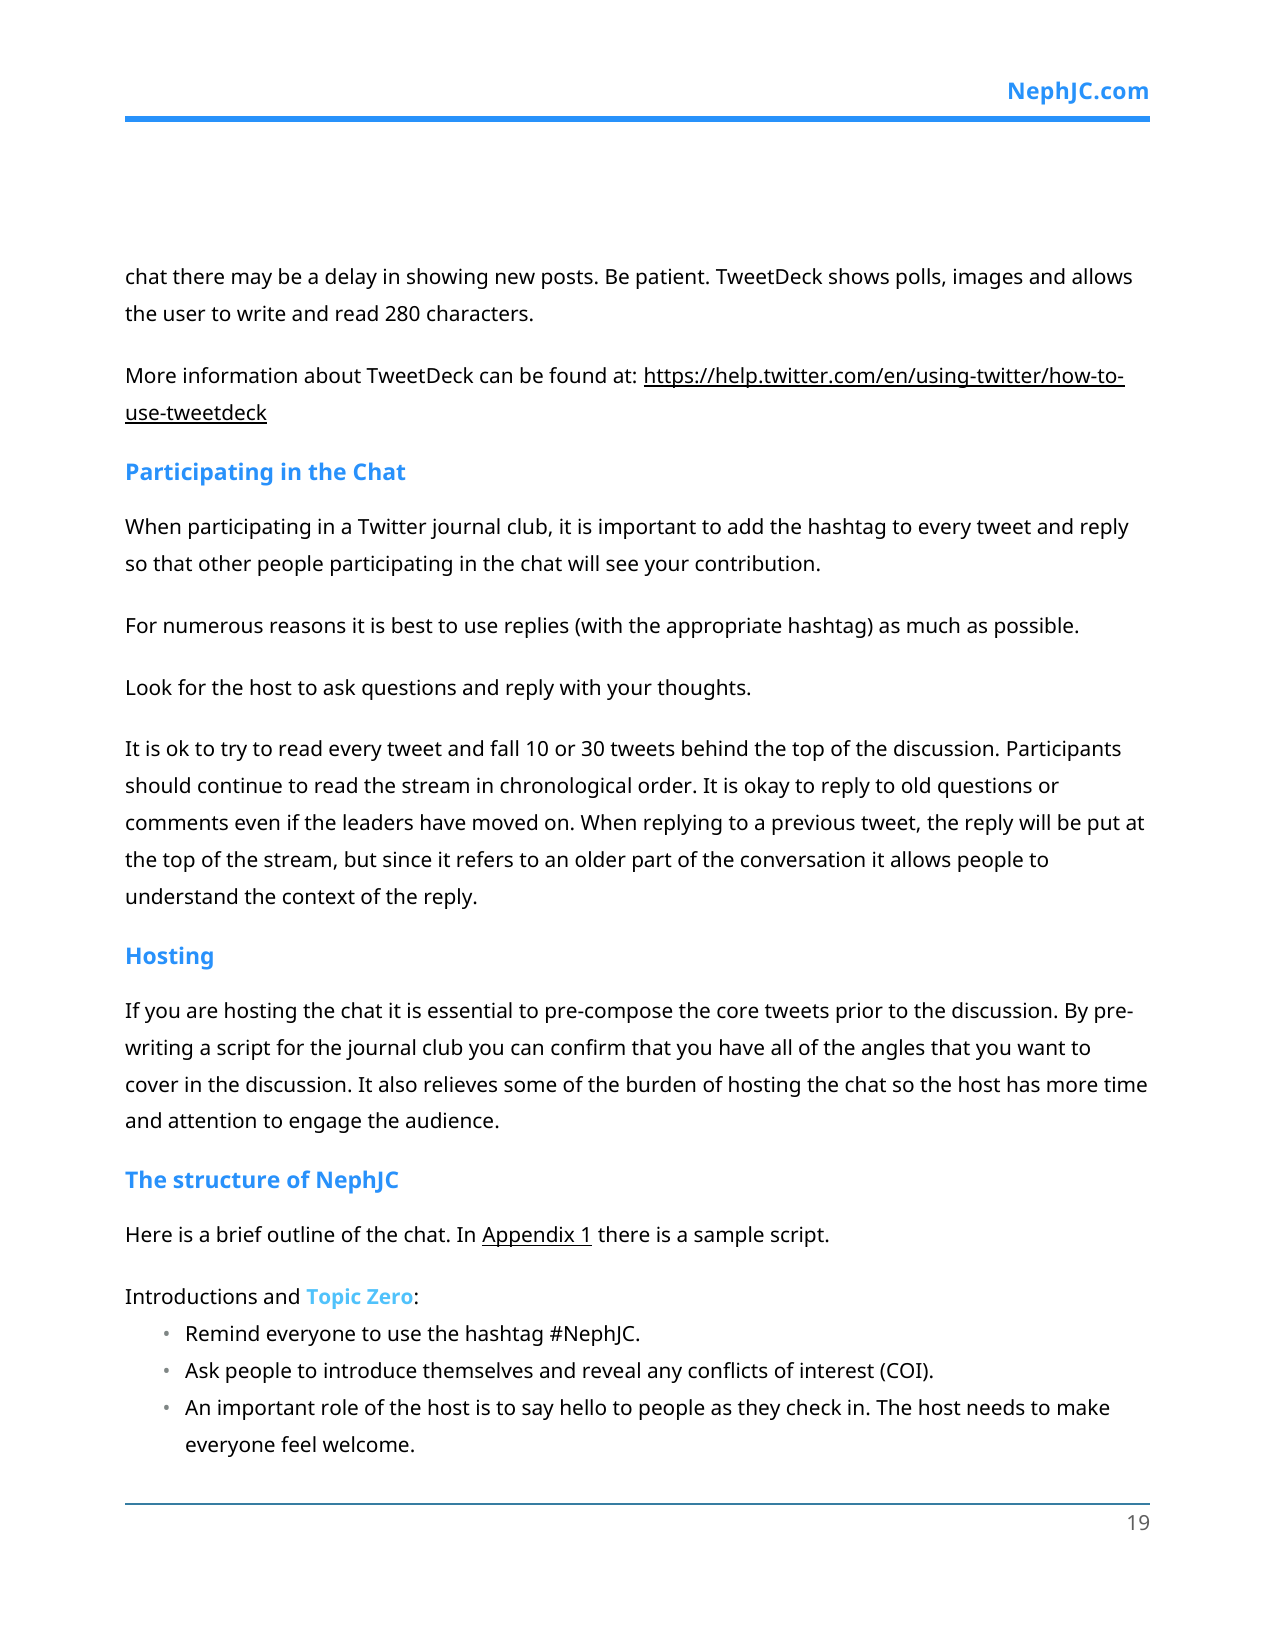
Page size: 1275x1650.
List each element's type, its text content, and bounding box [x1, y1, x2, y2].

text Introductions and Topic Zero: [125, 1282, 1150, 1311]
list Ask people to introduce themselves and reveal any conflicts of interest (COI). [162, 1356, 1150, 1385]
list Remind everyone to use the hashtag #NephJC. [162, 1319, 1150, 1348]
list An important role of the host is to say hello to people as they check in. The host needs to make everyone feel welcome. [162, 1393, 1150, 1458]
text Here is a brief outline of the chat. In Appendix 1 there is a sample script. [125, 1221, 1150, 1249]
subtitle Participating in the Chat [125, 456, 1150, 487]
text If you are hosting the chat it is essential to pre-compose the core tweets prior to the discussion. By pre-writing a script for the journal club you can confirm that you have all of the angles that you want to cover in the discussion. It also relieves some of the burden of hosting the chat so the host has more time and attention to engage the audience. [125, 996, 1150, 1135]
subtitle Hosting [125, 940, 1150, 971]
text For numerous reasons it is best to use replies (with the appropriate hashtag) as much as possible. [125, 611, 1150, 639]
text More information about TweetDeck can be found at: https://help.twitter.com/en/using-twitter/how-to-use-tweetdeck [125, 361, 1150, 427]
subtitle The structure of NephJC [125, 1164, 1150, 1196]
text When participating in a Twitter journal club, it is important to add the hashtag to every tweet and reply so that other people participating in the chat will see your contribution. [125, 512, 1150, 577]
text It is ok to try to read every tweet and fall 10 or 30 tweets behind the top of the discussion. Participants should continue to read the stream in chronological order. It is okay to reply to old questions or comments even if the leaders have moved on. When replying to a previous tweet, the reply will be put at the top of the stream, but since it refers to an older part of the conversation it allows people to understand the context of the reply. [125, 734, 1150, 911]
text Look for the host to ask questions and reply with your thoughts. [125, 673, 1150, 701]
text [125, 262, 1150, 328]
